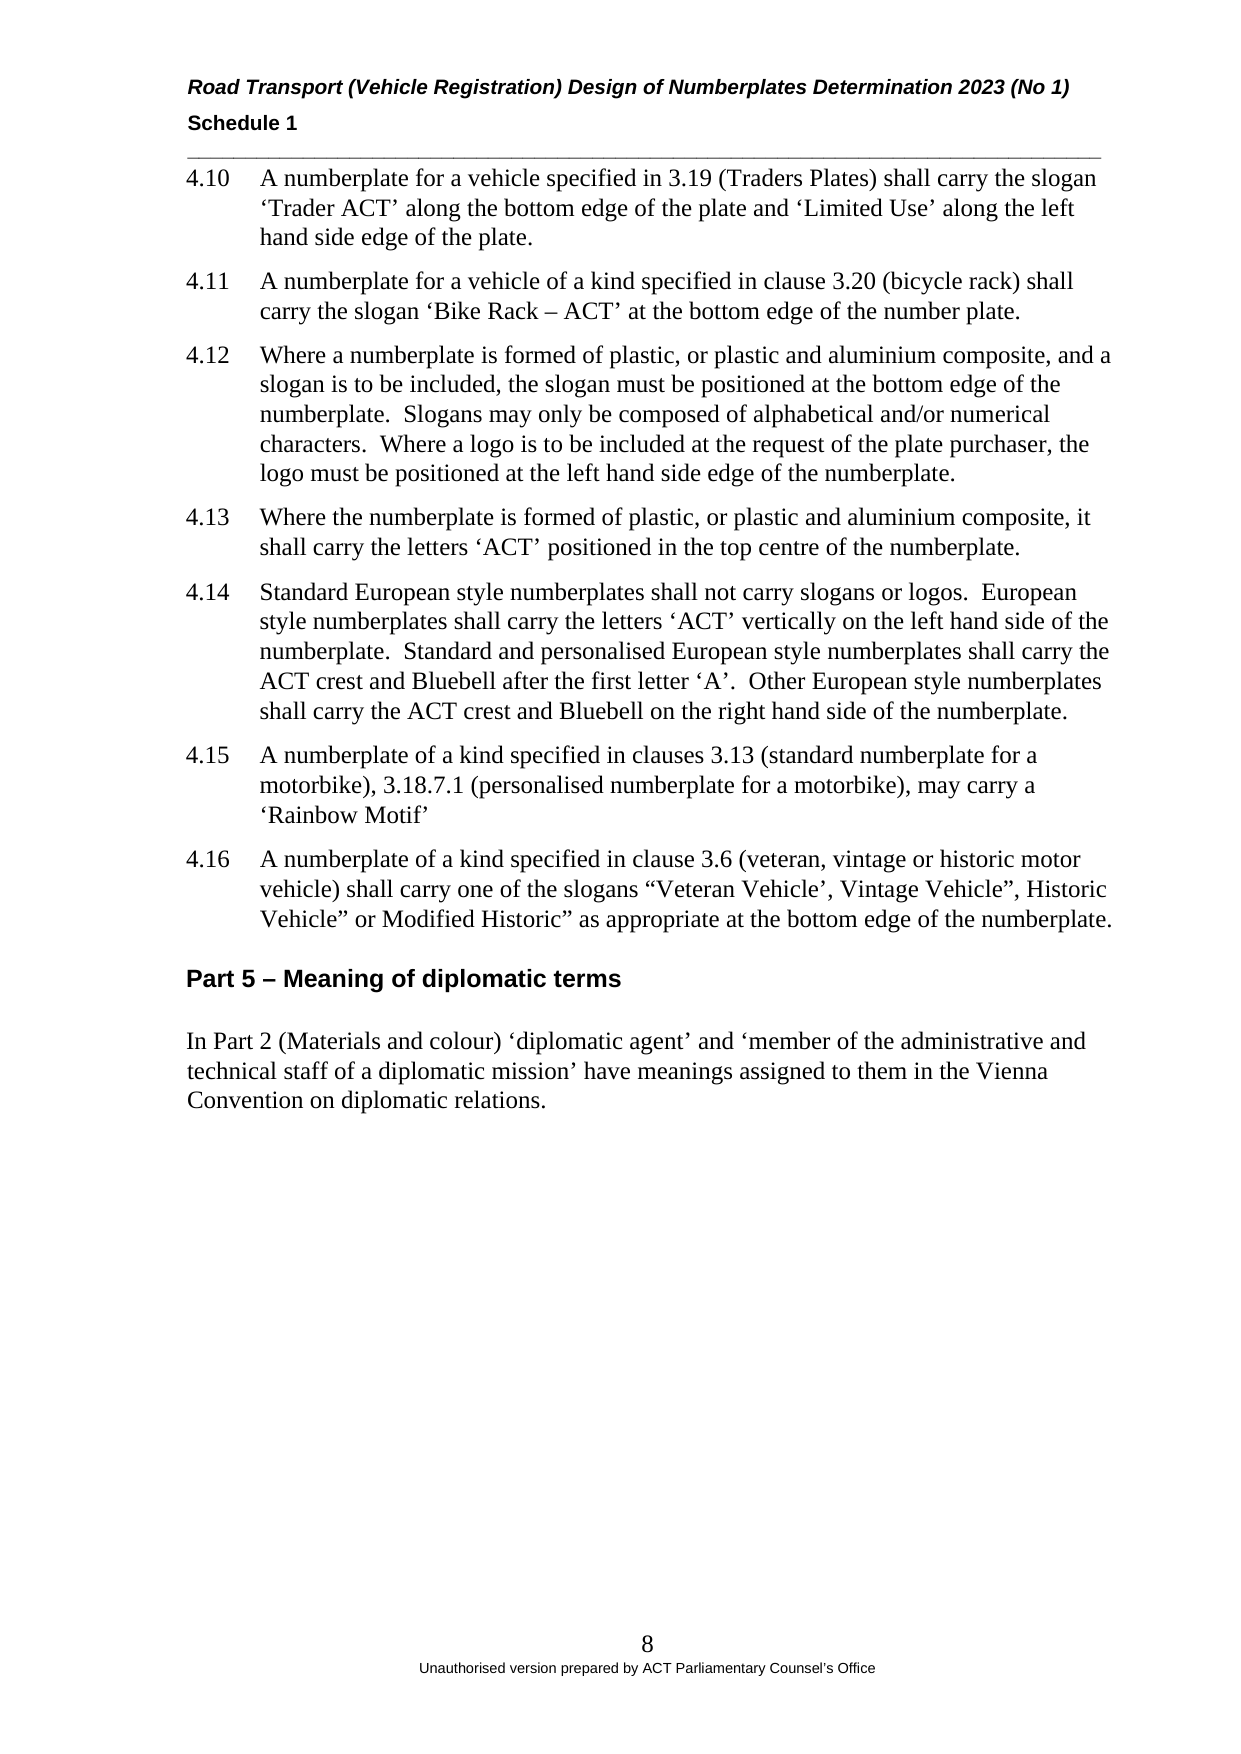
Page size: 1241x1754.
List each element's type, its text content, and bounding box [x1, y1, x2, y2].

text 4.16 A numberplate of a kind specified in clause 3.6 (veteran, vintage or historic motor vehicle) shall carry one of the slogans “Veteran Vehicle’, Vintage Vehicle”, Historic Vehicle” or Modified Historic” as appropriate at the bottom edge of the numberplate. [186, 844, 1117, 932]
text 4.12 Where a numberplate is formed of plastic, or plastic and aluminium composite, and a slogan is to be included, the slogan must be positioned at the bottom edge of the numberplate. Slogans may only be composed of alphabetical and/or numerical characters. Where a logo is to be included at the request of the plate purchaser, the logo must be positioned at the left hand side edge of the numberplate. [186, 340, 1117, 487]
text 4.10 A numberplate for a vehicle specified in 3.19 (Traders Plates) shall carry the slogan ‘Trader ACT’ along the bottom edge of the plate and ‘Limited Use’ along the left hand side edge of the plate. [186, 163, 1117, 251]
subtitle Part 5 – Meaning of diplomatic terms [186, 964, 1117, 993]
text In Part 2 (Materials and colour) ‘diplomatic agent’ and ‘member of the administrative and technical staff of a diplomatic mission’ have meanings assigned to them in the Vienna Convention on diplomatic relations. [186, 1026, 1117, 1114]
text 4.11 A numberplate for a vehicle of a kind specified in clause 3.20 (bicycle rack) shall carry the slogan ‘Bike Rack – ACT’ at the bottom edge of the number plate. [186, 266, 1117, 325]
text 4.14 Standard European style numberplates shall not carry slogans or logos. European style numberplates shall carry the letters ‘ACT’ vertically on the left hand side of the numberplate. Standard and personalised European style numberplates shall carry the ACT crest and Bluebell after the first letter ‘A’. Other European style numberplates shall carry the ACT crest and Bluebell on the right hand side of the numberplate. [186, 577, 1117, 725]
text 4.13 Where the numberplate is formed of plastic, or plastic and aluminium composite, it shall carry the letters ‘ACT’ positioned in the top centre of the numberplate. [186, 502, 1117, 561]
text 4.15 A numberplate of a kind specified in clauses 3.13 (standard numberplate for a motorbike), 3.18.7.1 (personalised numberplate for a motorbike), may carry a ‘Rainbow Motif’ [186, 740, 1117, 829]
